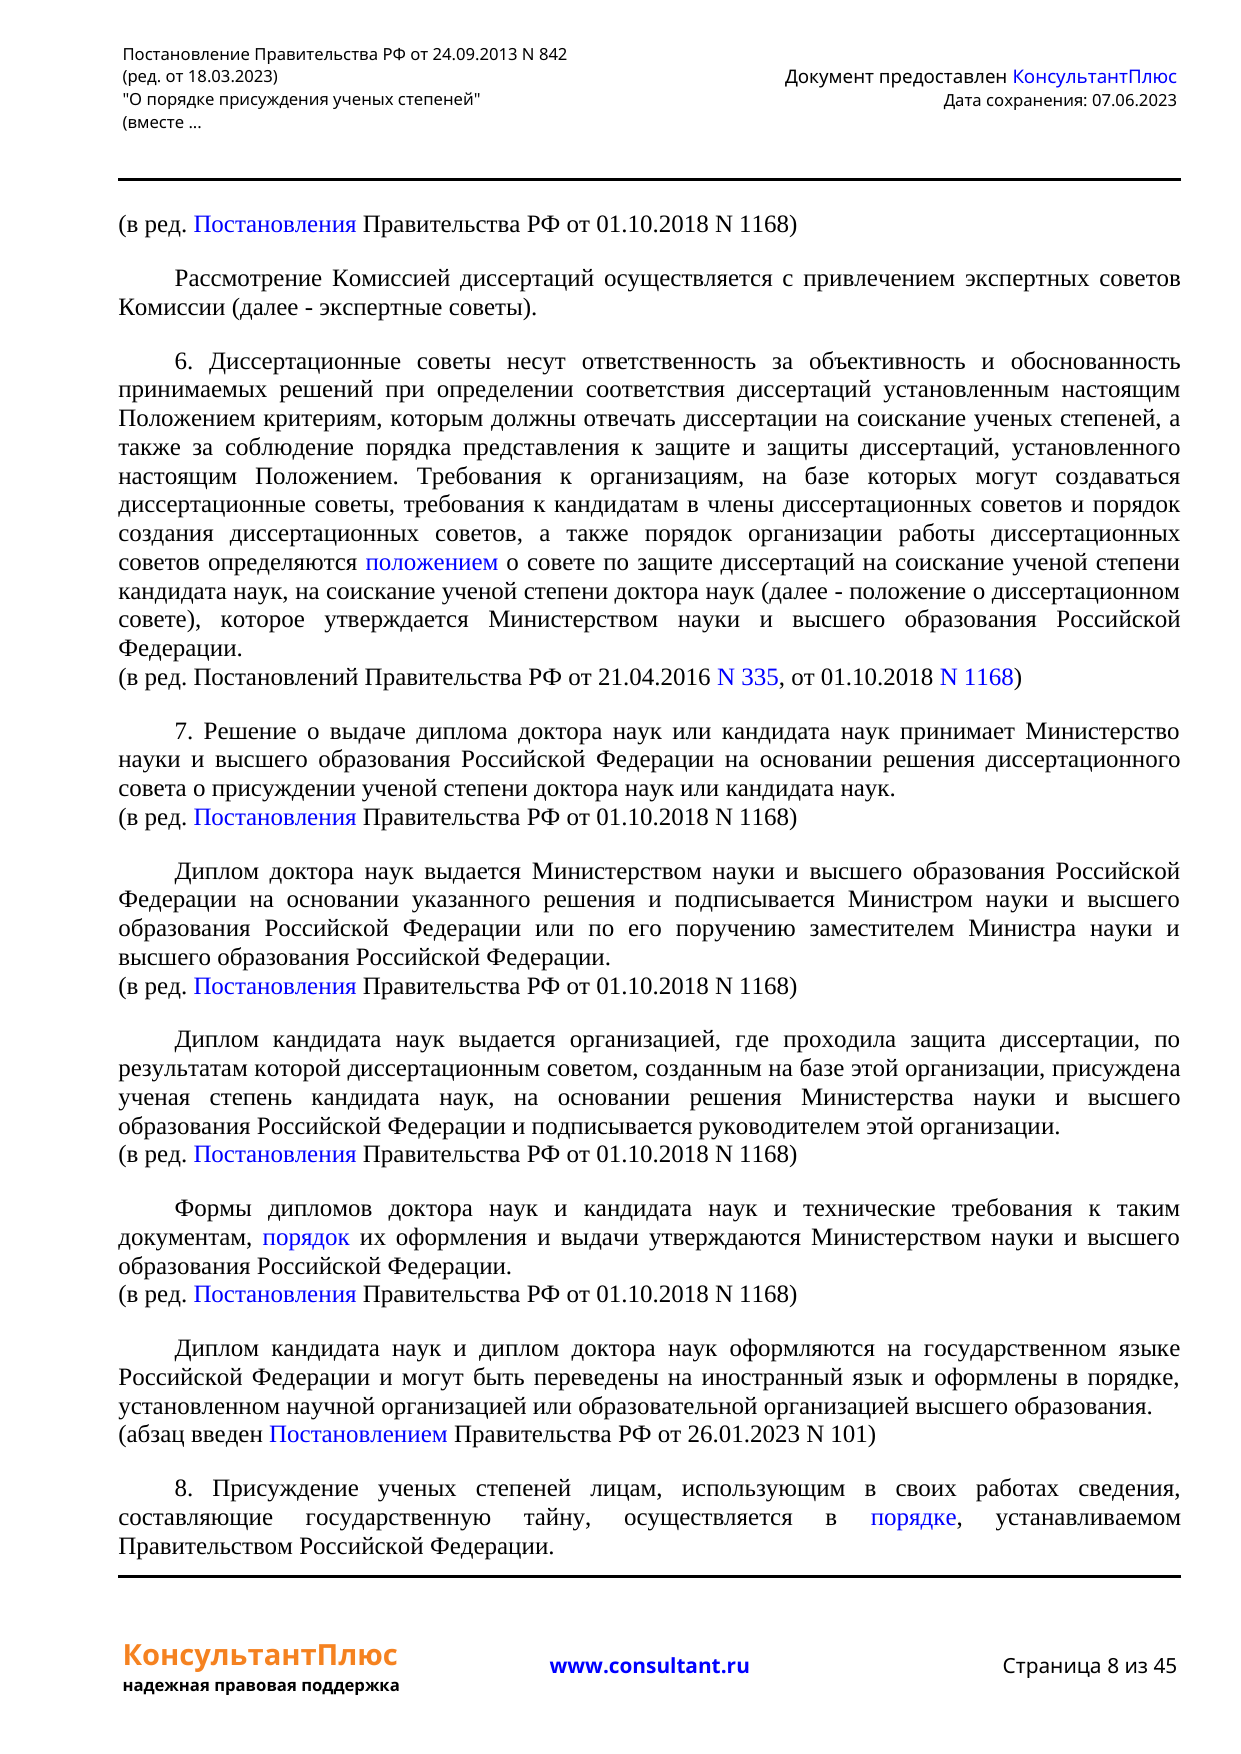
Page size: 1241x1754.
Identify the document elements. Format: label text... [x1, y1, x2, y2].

text 8. Присуждение ученых степеней лицам, использующим в своих работах сведения, составляющие государственную тайну, осуществляется в порядке, устанавливаемом Правительством Российской Федерации. [118, 1473, 1181, 1559]
text (в ред. Постановления Правительства РФ от 01.10.2018 N 1168) [118, 1279, 1181, 1308]
text (в ред. Постановлений Правительства РФ от 21.04.2016 N 335, от 01.10.2018 N 1168) [118, 662, 1181, 691]
text (в ред. Постановления Правительства РФ от 01.10.2018 N 1168) [118, 1139, 1181, 1168]
text Диплом кандидата наук и диплом доктора наук оформляются на государственном языке Российской Федерации и могут быть переведены на иностранный язык и оформлены в порядке, установленном научной организацией или образовательной организацией высшего образования. [118, 1333, 1181, 1419]
text Диплом доктора наук выдается Министерством науки и высшего образования Российской Федерации на основании указанного решения и подписывается Министром науки и высшего образования Российской Федерации или по его поручению заместителем Министра науки и высшего образования Российской Федерации. [118, 856, 1181, 971]
text (в ред. Постановления Правительства РФ от 01.10.2018 N 1168) [118, 209, 1181, 238]
text Диплом кандидата наук выдается организацией, где проходила защита диссертации, по результатам которой диссертационным советом, созданным на базе этой организации, присуждена ученая степень кандидата наук, на основании решения Министерства науки и высшего образования Российской Федерации и подписывается руководителем этой организации. [118, 1024, 1181, 1139]
text (в ред. Постановления Правительства РФ от 01.10.2018 N 1168) [118, 802, 1181, 831]
text (абзац введен Постановлением Правительства РФ от 26.01.2023 N 101) [118, 1419, 1181, 1448]
text Формы дипломов доктора наук и кандидата наук и технические требования к таким документам, порядок их оформления и выдачи утверждаются Министерством науки и высшего образования Российской Федерации. [118, 1193, 1181, 1279]
text 7. Решение о выдаче диплома доктора наук или кандидата наук принимает Министерство науки и высшего образования Российской Федерации на основании решения диссертационного совета о присуждении ученой степени доктора наук или кандидата наук. [118, 716, 1181, 802]
text Рассмотрение Комиссией диссертаций осуществляется с привлечением экспертных советов Комиссии (далее - экспертные советы). [118, 263, 1181, 321]
text (в ред. Постановления Правительства РФ от 01.10.2018 N 1168) [118, 971, 1181, 999]
text 6. Диссертационные советы несут ответственность за объективность и обоснованность принимаемых решений при определении соответствия диссертаций установленным настоящим Положением критериям, которым должны отвечать диссертации на соискание ученых степеней, а также за соблюдение порядка представления к защите и защиты диссертаций, установленного настоящим Положением. Требования к организациям, на базе которых могут создаваться диссертационные советы, требования к кандидатам в члены диссертационных советов и порядок создания диссертационных советов, а также порядок организации работы диссертационных советов определяются положением о совете по защите диссертаций на соискание ученой степени кандидата наук, на соискание ученой степени доктора наук (далее - положение о диссертационном совете), которое утверждается Министерством науки и высшего образования Российской Федерации. [118, 346, 1181, 662]
